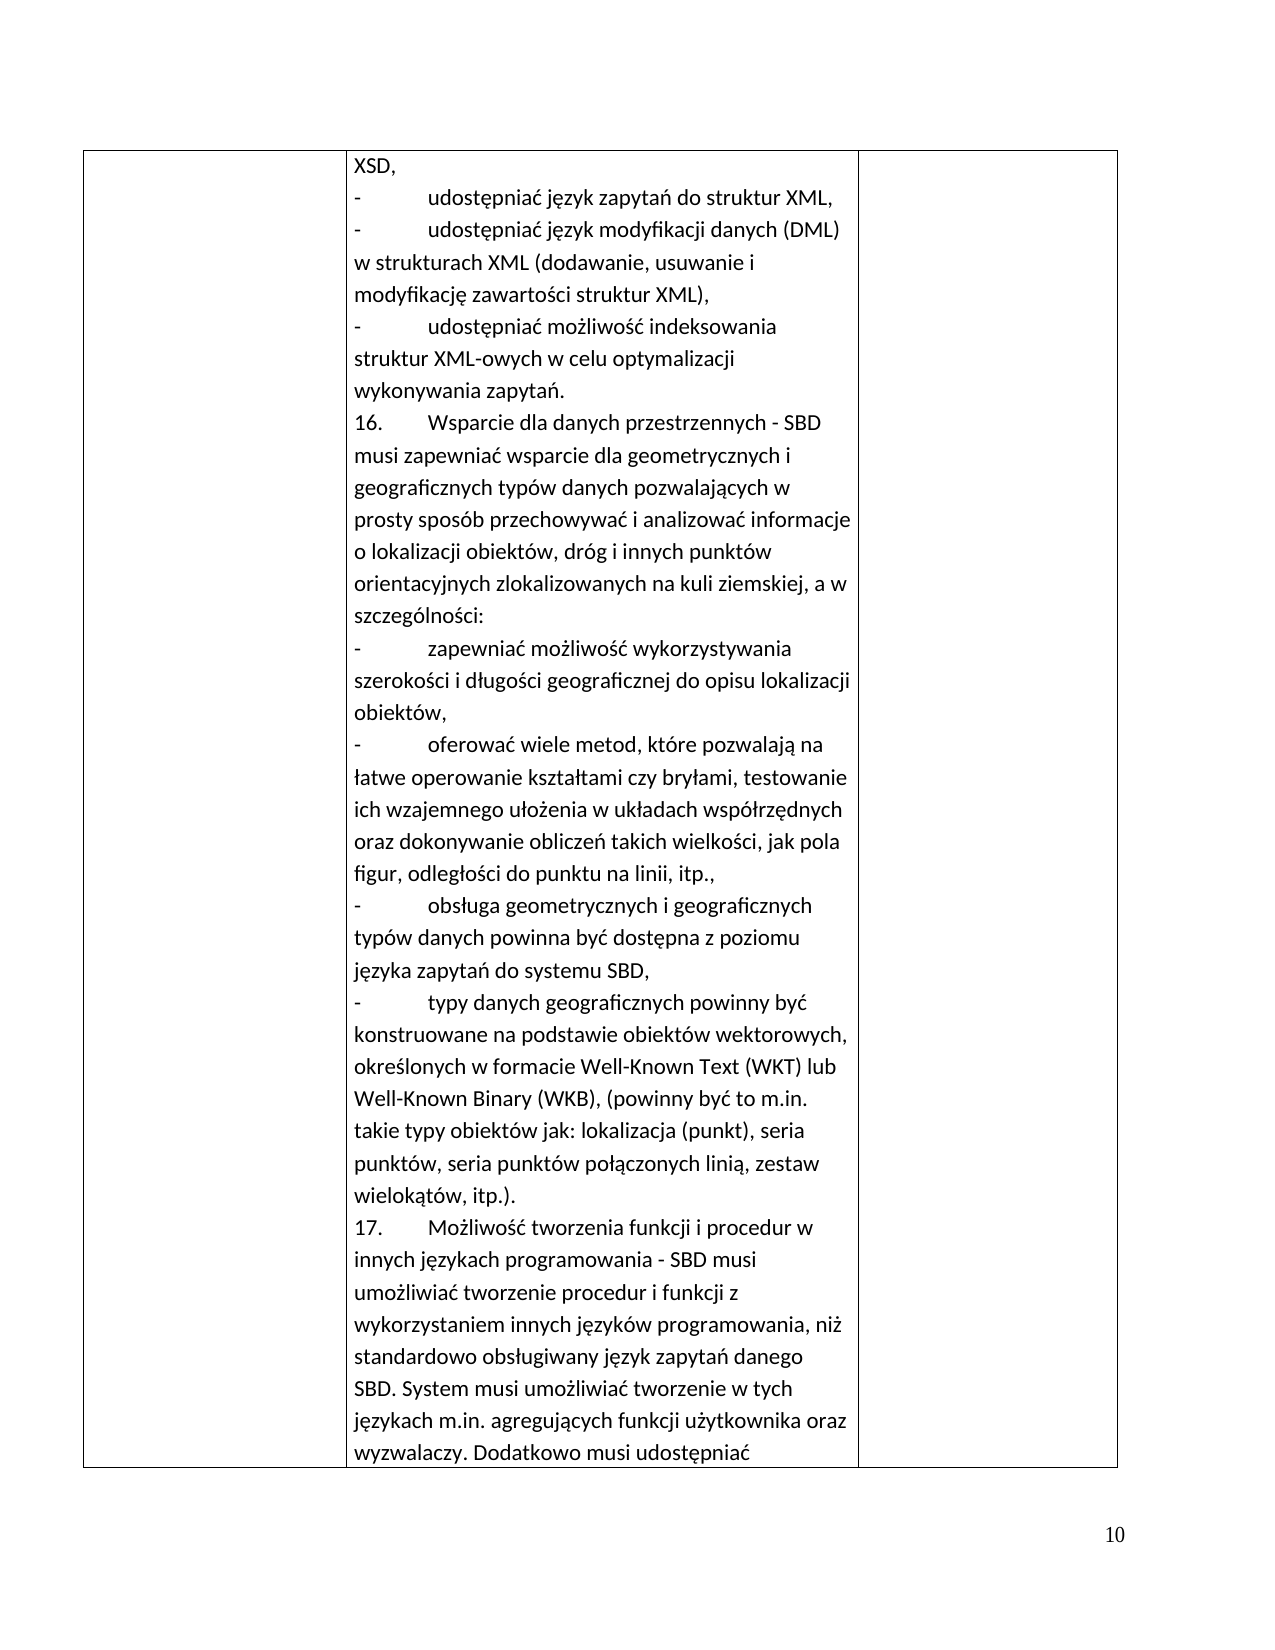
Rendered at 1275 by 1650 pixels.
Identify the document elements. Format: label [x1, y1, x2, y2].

table_cell [84, 151, 346, 1467]
table_cell [859, 151, 1117, 1467]
table_cell [347, 151, 858, 1467]
